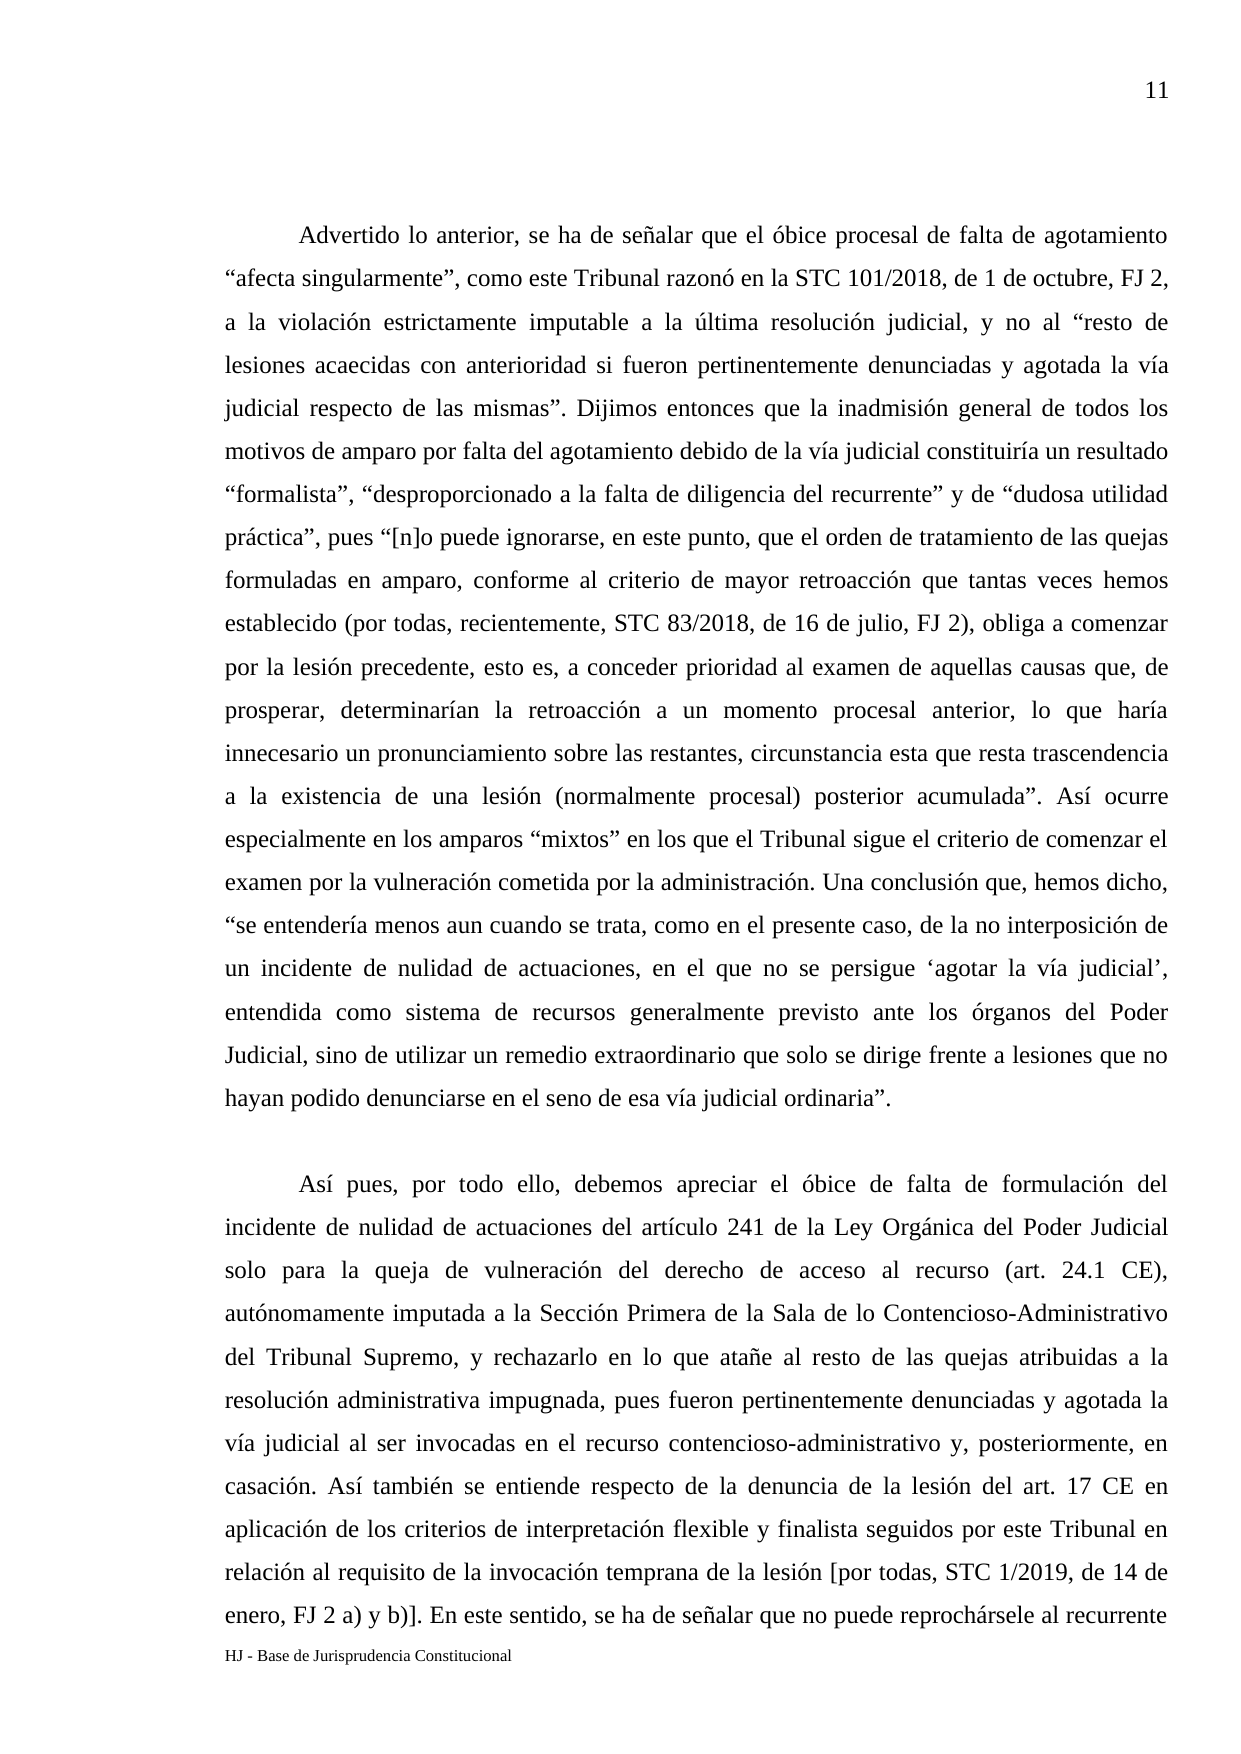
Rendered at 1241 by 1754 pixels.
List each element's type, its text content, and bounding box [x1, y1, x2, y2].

text Advertido lo anterior, se ha de señalar que el óbice procesal de falta de agotamiento “afecta singularmente”, como este Tribunal razonó en la STC 101/2018, de 1 de octubre, FJ 2, a la violación estrictamente imputable a la última resolución judicial, y no al “resto de lesiones acaecidas con anterioridad si fueron pertinentemente denunciadas y agotada la vía judicial respecto de las mismas”. Dijimos entonces que la inadmisión general de todos los motivos de amparo por falta del agotamiento debido de la vía judicial constituiría un resultado “formalista”, “desproporcionado a la falta de diligencia del recurrente” y de “dudosa utilidad práctica”, pues “[n]o puede ignorarse, en este punto, que el orden de tratamiento de las quejas formuladas en amparo, conforme al criterio de mayor retroacción que tantas veces hemos establecido (por todas, recientemente, STC 83/2018, de 16 de julio, FJ 2), obliga a comenzar por la lesión precedente, esto es, a conceder prioridad al examen de aquellas causas que, de prosperar, determinarían la retroacción a un momento procesal anterior, lo que haría innecesario un pronunciamiento sobre las restantes, circunstancia esta que resta trascendencia a la existencia de una lesión (normalmente procesal) posterior acumulada”. Así ocurre especialmente en los amparos “mixtos” en los que el Tribunal sigue el criterio de comenzar el examen por la vulneración cometida por la administración. Una conclusión que, hemos dicho, “se entendería menos aun cuando se trata, como en el presente caso, de la no interposición de un incidente de nulidad de actuaciones, en el que no se persigue ‘agotar la vía judicial’, entendida como sistema de recursos generalmente previsto ante los órganos del Poder Judicial, sino de utilizar un remedio extraordinario que solo se dirige frente a lesiones que no hayan podido denunciarse en el seno de esa vía judicial ordinaria”. [224, 220, 1169, 1112]
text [224, 1169, 1169, 1629]
